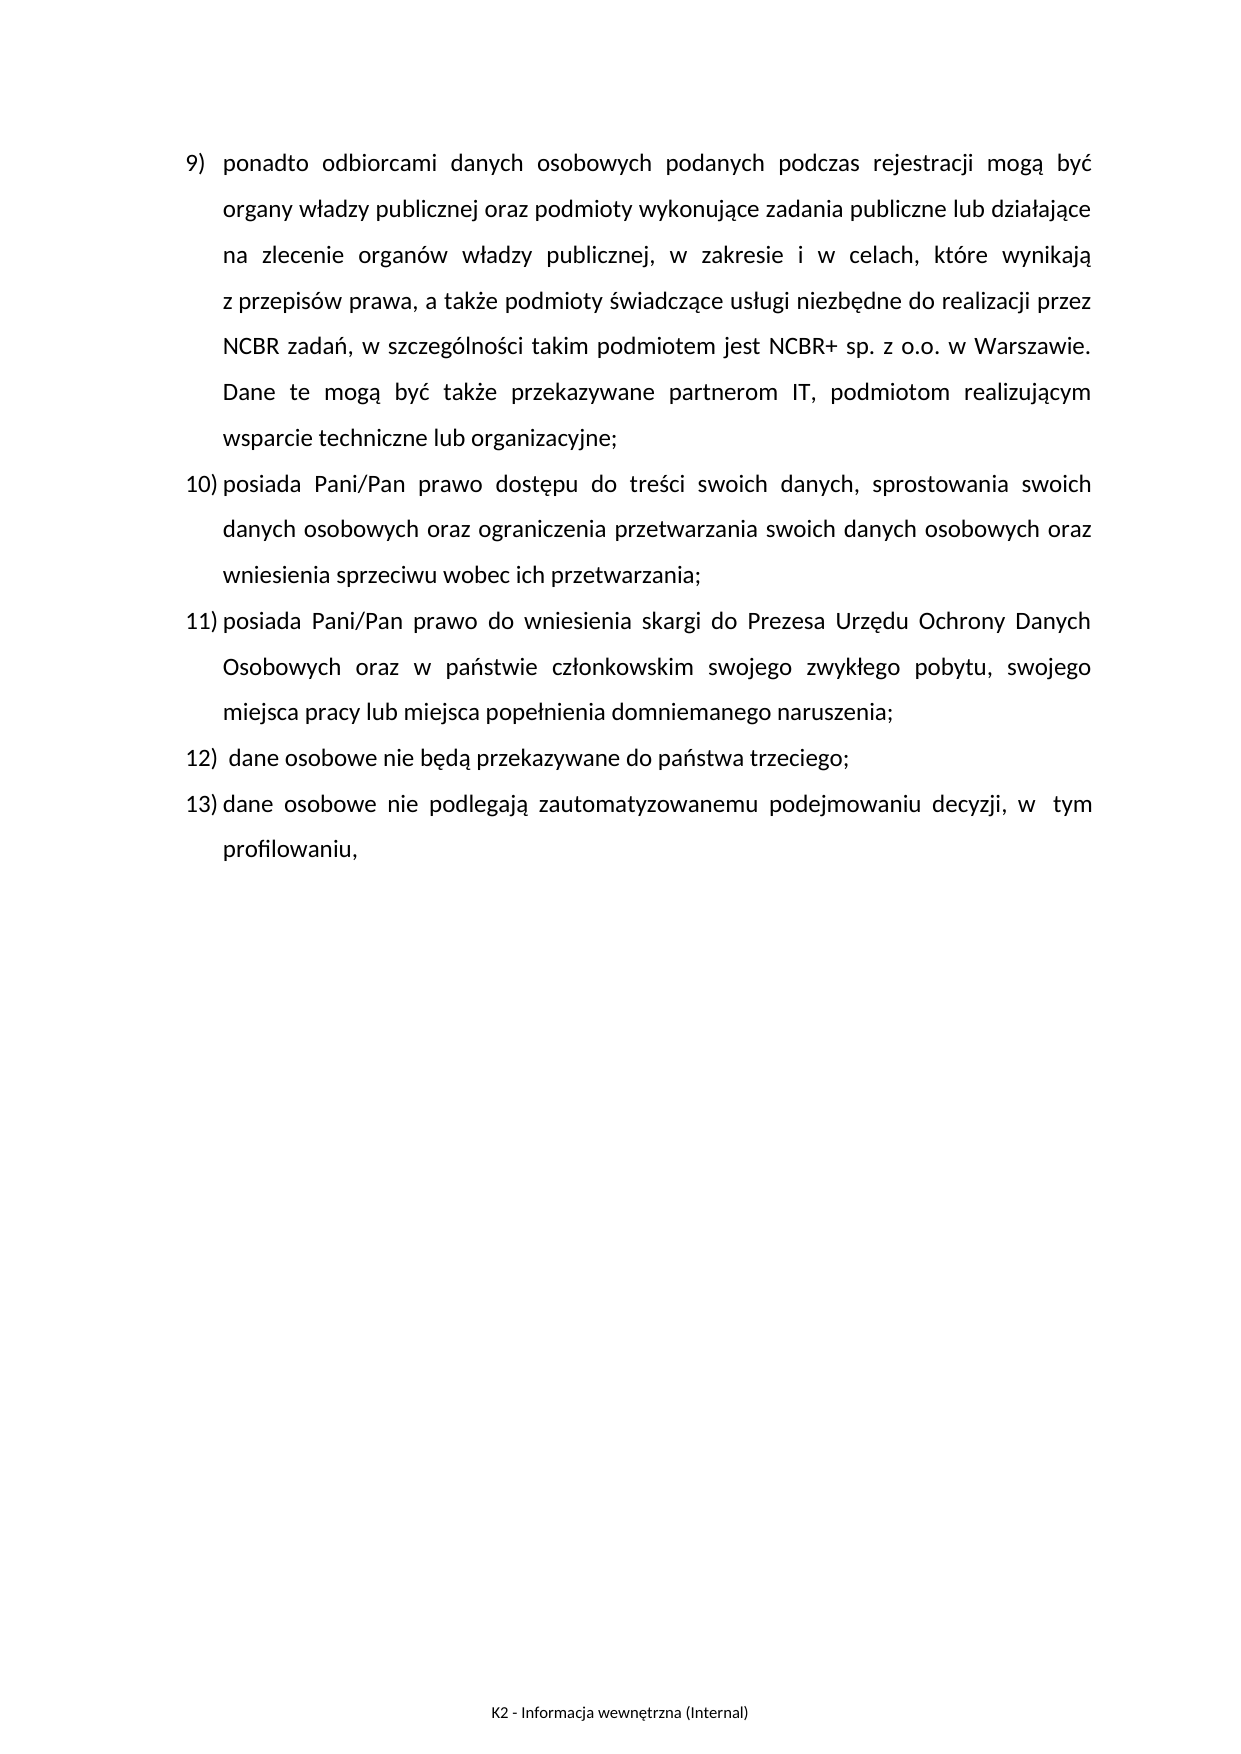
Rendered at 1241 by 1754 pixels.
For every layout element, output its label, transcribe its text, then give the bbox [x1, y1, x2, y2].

list posiada Pani/Pan prawo dostępu do treści swoich danych, sprostowania swoich danych osobowych oraz ograniczenia przetwarzania swoich danych osobowych oraz wniesienia sprzeciwu wobec ich przetwarzania; [185, 468, 1093, 590]
list dane osobowe nie będą przekazywane do państwa trzeciego; [185, 742, 1093, 773]
list ponadto odbiorcami danych osobowych podanych podczas rejestracji mogą być organy władzy publicznej oraz podmioty wykonujące zadania publiczne lub działające na zlecenie organów władzy publicznej, w zakresie i w celach, które wynikają z przepisów prawa, a także podmioty świadczące usługi niezbędne do realizacji przez NCBR zadań, w szczególności takim podmiotem jest NCBR+ sp. z o.o. w Warszawie. Dane te mogą być także przekazywane partnerom IT, podmiotom realizującym wsparcie techniczne lub organizacyjne; [185, 148, 1093, 452]
list posiada Pani/Pan prawo do wniesienia skargi do Prezesa Urzędu Ochrony Danych Osobowych oraz w państwie członkowskim swojego zwykłego pobytu, swojego miejsca pracy lub miejsca popełnienia domniemanego naruszenia; [185, 605, 1093, 727]
list dane osobowe nie podlegają zautomatyzowanemu podejmowaniu decyzji, w tym profilowaniu, [185, 788, 1093, 864]
